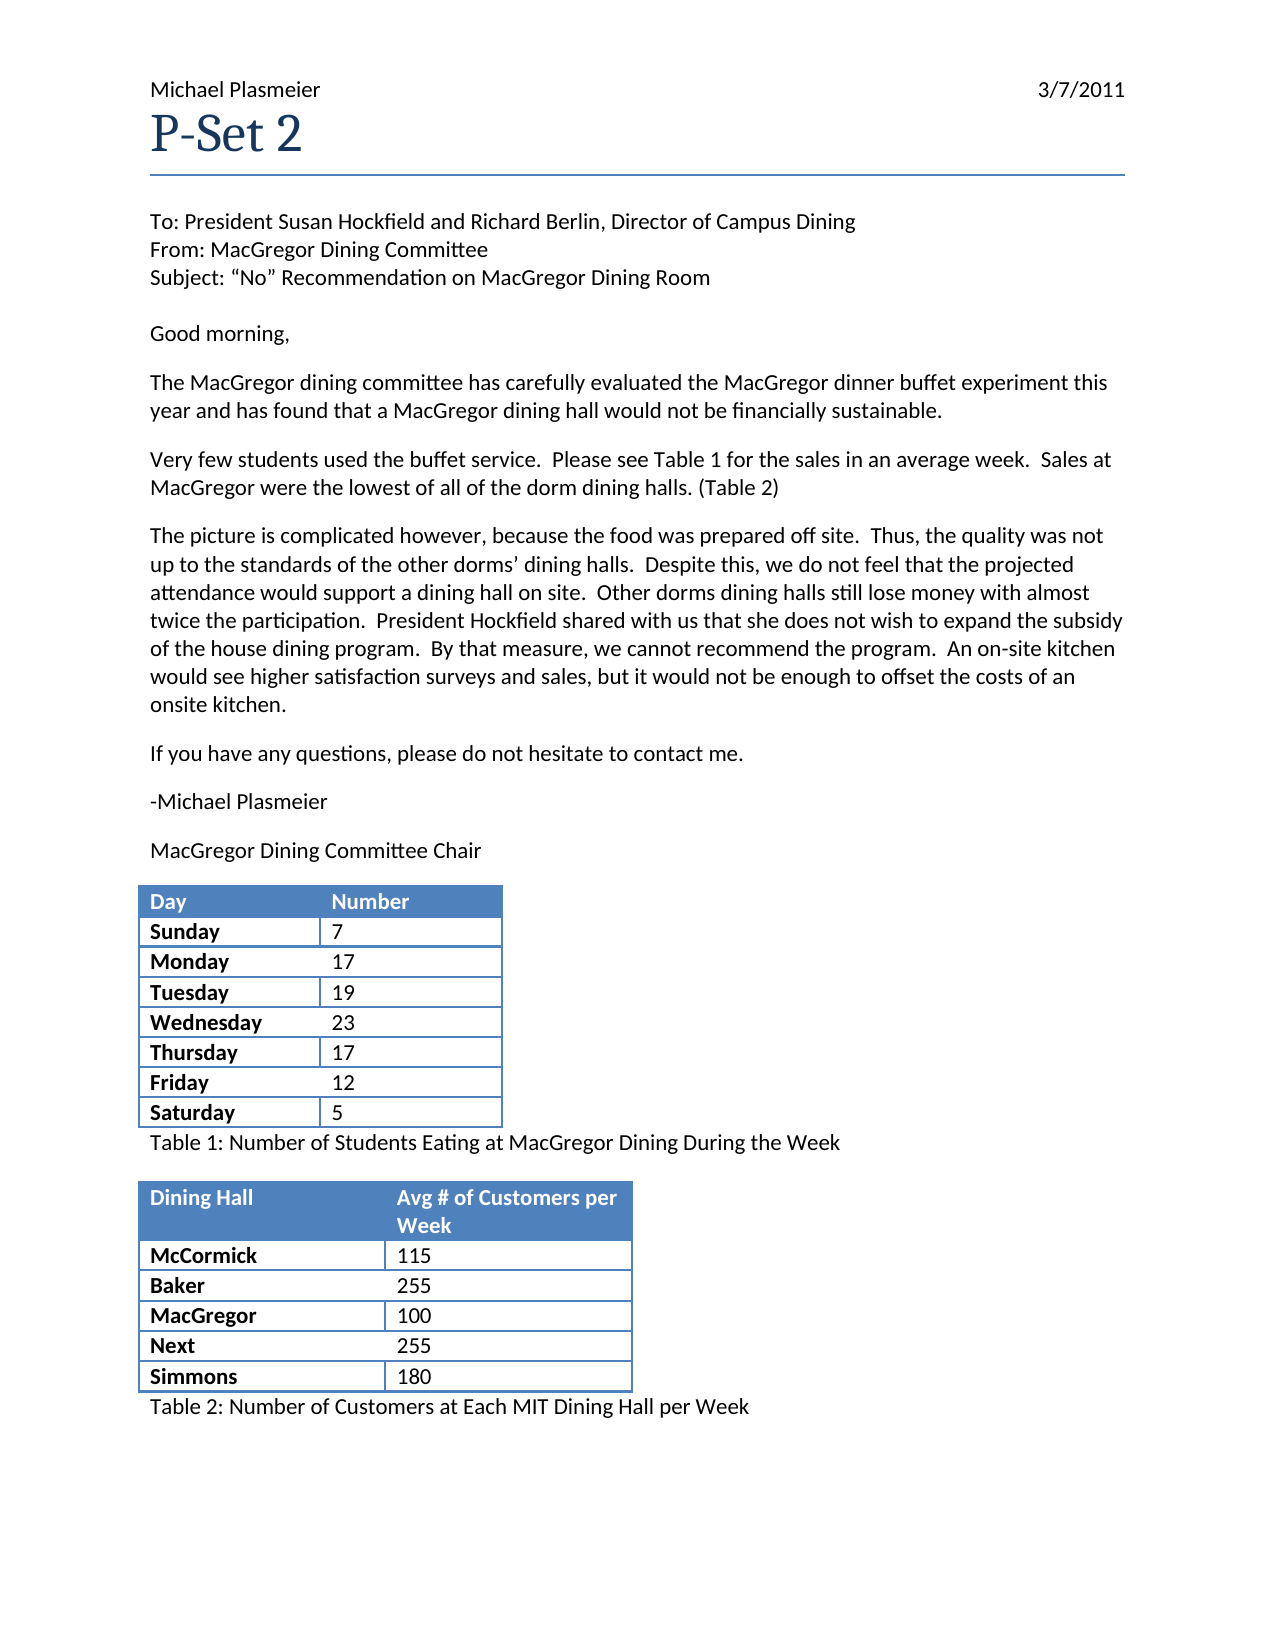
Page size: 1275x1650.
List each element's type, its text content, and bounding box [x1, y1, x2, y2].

table_cell 7 [321, 918, 501, 945]
table_cell 255 [385, 1271, 631, 1299]
table_cell 17 [321, 1038, 501, 1066]
table_cell Next [140, 1332, 385, 1360]
table_cell Sunday [140, 918, 319, 945]
table_cell 180 [386, 1362, 631, 1390]
text -Michael Plasmeier [150, 787, 1125, 816]
text The picture is complicated however, because the food was prepared off site. Thus, the quality was not up to the standards of the other dorms’ dining halls. Despite this, we do not feel that the projected attendance would support a dining hall on site. Other dorms dining halls still lose money with almost twice the participation. President Hockfield shared with us that she does not wish to expand the subsidy of the house dining program. By that measure, we cannot recommend the program. An on-site kitchen would see higher satisfaction surveys and sales, but it would not be enough to offset the costs of an onsite kitchen. [150, 522, 1125, 718]
table_cell Wednesday [140, 1008, 320, 1036]
table_header Avg # of Customers per Week [385, 1183, 631, 1239]
text To: President Susan Hockfield and Richard Berlin, Director of Campus Dining [150, 207, 1125, 235]
table_cell Tuesday [140, 978, 319, 1006]
table_cell Simmons [140, 1362, 384, 1390]
table_cell 23 [320, 1008, 501, 1036]
text Very few students used the buffet service. Please see Table 1 for the sales in an average week. Sales at MacGregor were the lowest of all of the dorm dining halls. (Table 2) [150, 445, 1125, 501]
table_header Day [140, 887, 320, 915]
text Table 2: Number of Customers at Each MIT Dining Hall per Week [150, 1392, 1125, 1420]
table_header Number [320, 887, 501, 915]
table_cell Friday [140, 1068, 320, 1096]
table_cell 115 [386, 1241, 631, 1269]
table_cell McCormick [140, 1241, 384, 1269]
table_header Dining Hall [140, 1183, 385, 1239]
text MacGregor Dining Committee Chair [150, 836, 1125, 864]
text Subject: “No” Recommendation on MacGregor Dining Room [150, 263, 1125, 291]
table_cell Saturday [140, 1098, 319, 1126]
text From: MacGregor Dining Committee [150, 235, 1125, 263]
table_cell 17 [320, 948, 501, 976]
table_cell 12 [320, 1068, 501, 1096]
table_cell 255 [385, 1332, 631, 1360]
table_cell Thursday [140, 1038, 319, 1066]
table_cell 5 [321, 1098, 501, 1126]
table_cell Baker [140, 1271, 385, 1299]
table_cell MacGregor [140, 1302, 384, 1329]
table_cell 19 [321, 978, 501, 1006]
text Table 1: Number of Students Eating at MacGregor Dining During the Week [150, 1128, 1125, 1156]
text If you have any questions, please do not hesitate to contact me. [150, 739, 1125, 767]
text Good morning, [150, 319, 1125, 347]
table_cell 100 [386, 1302, 631, 1329]
table_cell Monday [140, 948, 320, 976]
text The MacGregor dining committee has carefully evaluated the MacGregor dinner buffet experiment this year and has found that a MacGregor dining hall would not be financially sustainable. [150, 368, 1125, 424]
